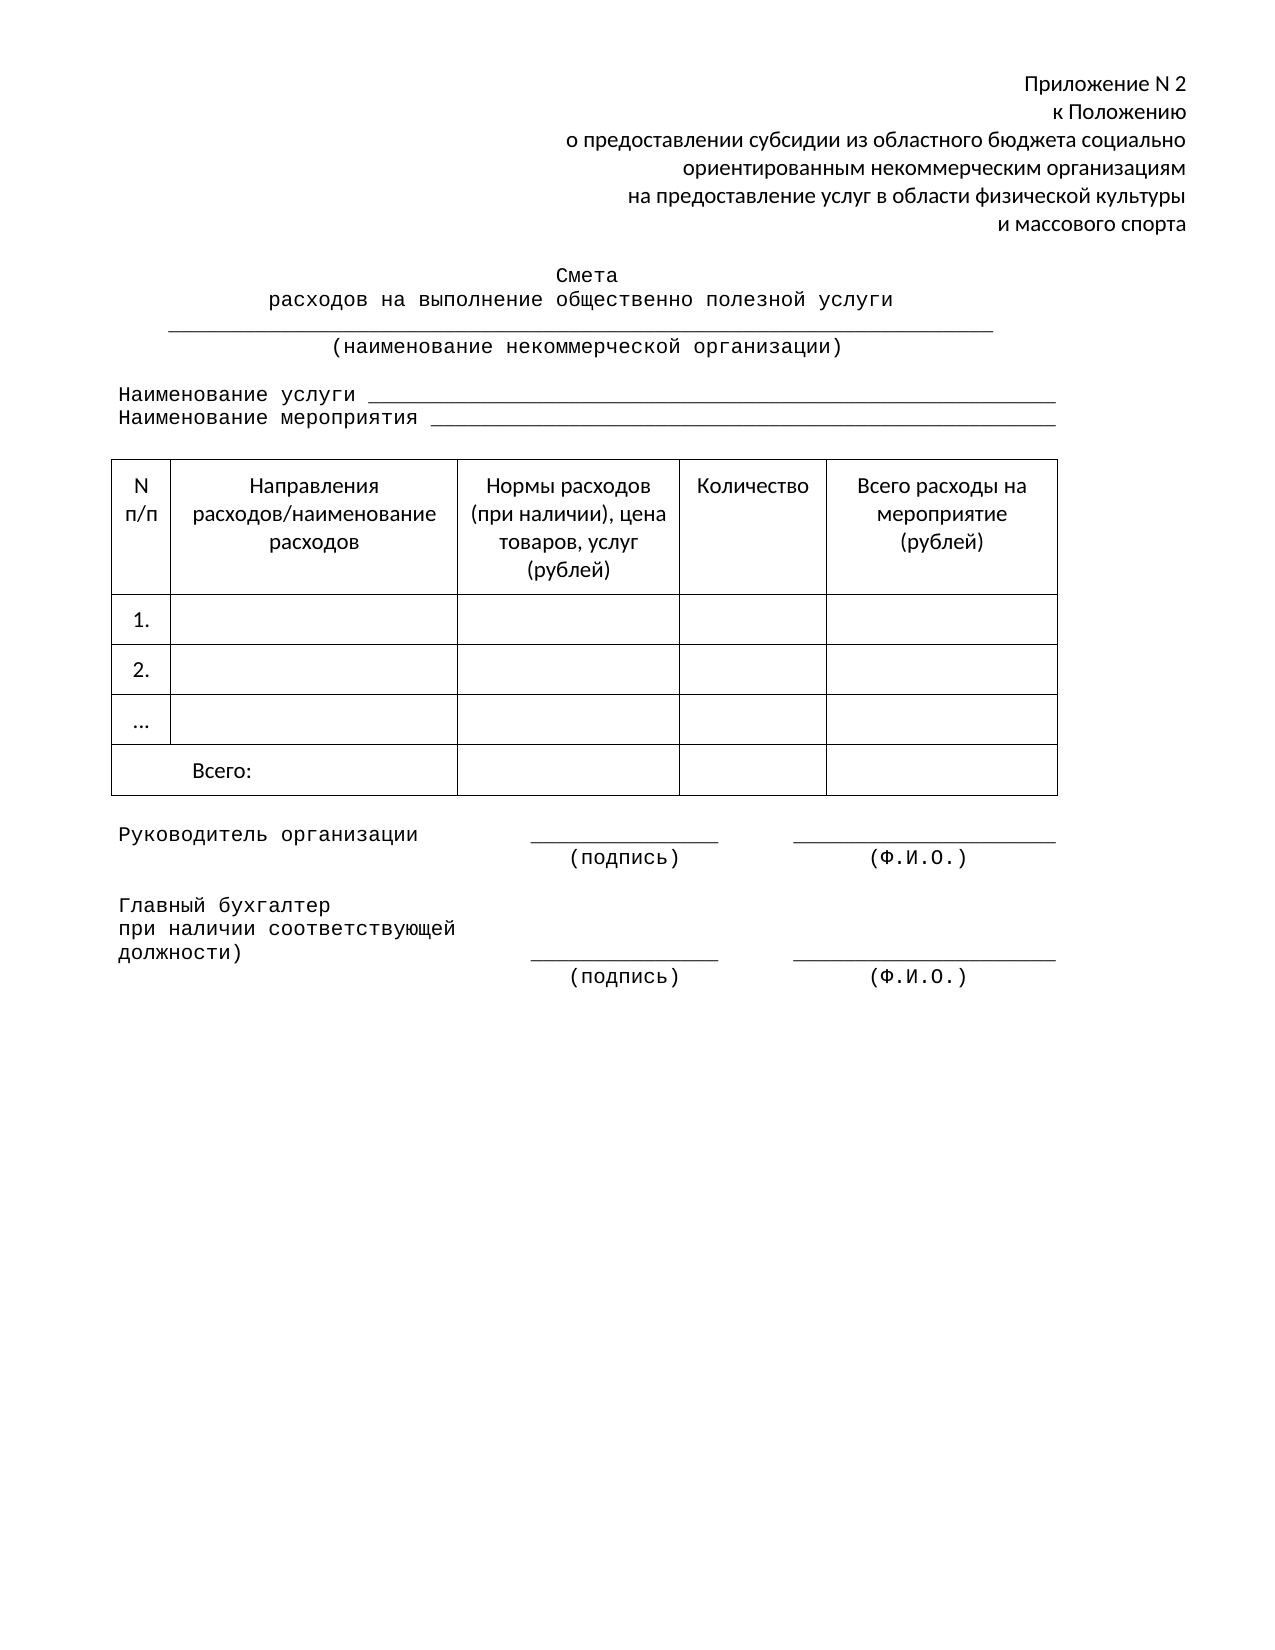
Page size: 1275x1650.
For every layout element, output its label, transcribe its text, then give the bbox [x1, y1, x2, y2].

text (подпись) (Ф.И.О.) [118, 966, 1186, 989]
table_header Нормы расходов (при наличии), цена товаров, услуг (рублей) [458, 460, 679, 593]
table_cell 2. [112, 645, 170, 694]
table_cell [827, 595, 1057, 644]
table_cell [458, 645, 679, 694]
text о предоставлении субсидии из областного бюджета социально [118, 125, 1186, 153]
table_cell [458, 745, 679, 795]
table_cell [680, 745, 826, 795]
text Руководитель организации _______________ _____________________ [118, 824, 1186, 847]
table_cell [171, 695, 457, 744]
table_cell [171, 595, 457, 644]
text к Положению [118, 97, 1186, 125]
table_cell 1. [112, 595, 170, 644]
table_cell [458, 595, 679, 644]
table_cell [458, 695, 679, 744]
text Наименование мероприятия __________________________________________________ [118, 407, 1186, 431]
table_cell [680, 695, 826, 744]
text (наименование некоммерческой организации) [118, 336, 1186, 360]
text (подпись) (Ф.И.О.) [118, 847, 1186, 871]
text Приложение N 2 [118, 69, 1186, 97]
table_cell [171, 645, 457, 694]
table_cell [680, 645, 826, 694]
text Смета [118, 266, 1186, 289]
text Главный бухгалтер [118, 895, 1186, 918]
text Наименование услуги _______________________________________________________ [118, 384, 1186, 407]
table_header Направления расходов/наименование расходов [171, 460, 457, 593]
text при наличии соответствующей [118, 918, 1186, 942]
table_cell [827, 645, 1057, 694]
table_cell Всего: [112, 745, 457, 795]
text ориентированным некоммерческим организациям [118, 153, 1186, 181]
table_cell [827, 695, 1057, 744]
table_cell [827, 745, 1057, 795]
text должности) _______________ _____________________ [118, 942, 1186, 966]
text расходов на выполнение общественно полезной услуги [118, 289, 1186, 313]
table_header Всего расходы на мероприятие (рублей) [827, 460, 1057, 593]
text __________________________________________________________________ [118, 313, 1186, 336]
text на предоставление услуг в области физической культуры [118, 181, 1186, 209]
table_header N п/п [112, 460, 170, 593]
table_header Количество [680, 460, 826, 593]
table_cell ... [112, 695, 170, 744]
text и массового спорта [118, 209, 1186, 237]
table_cell [680, 595, 826, 644]
